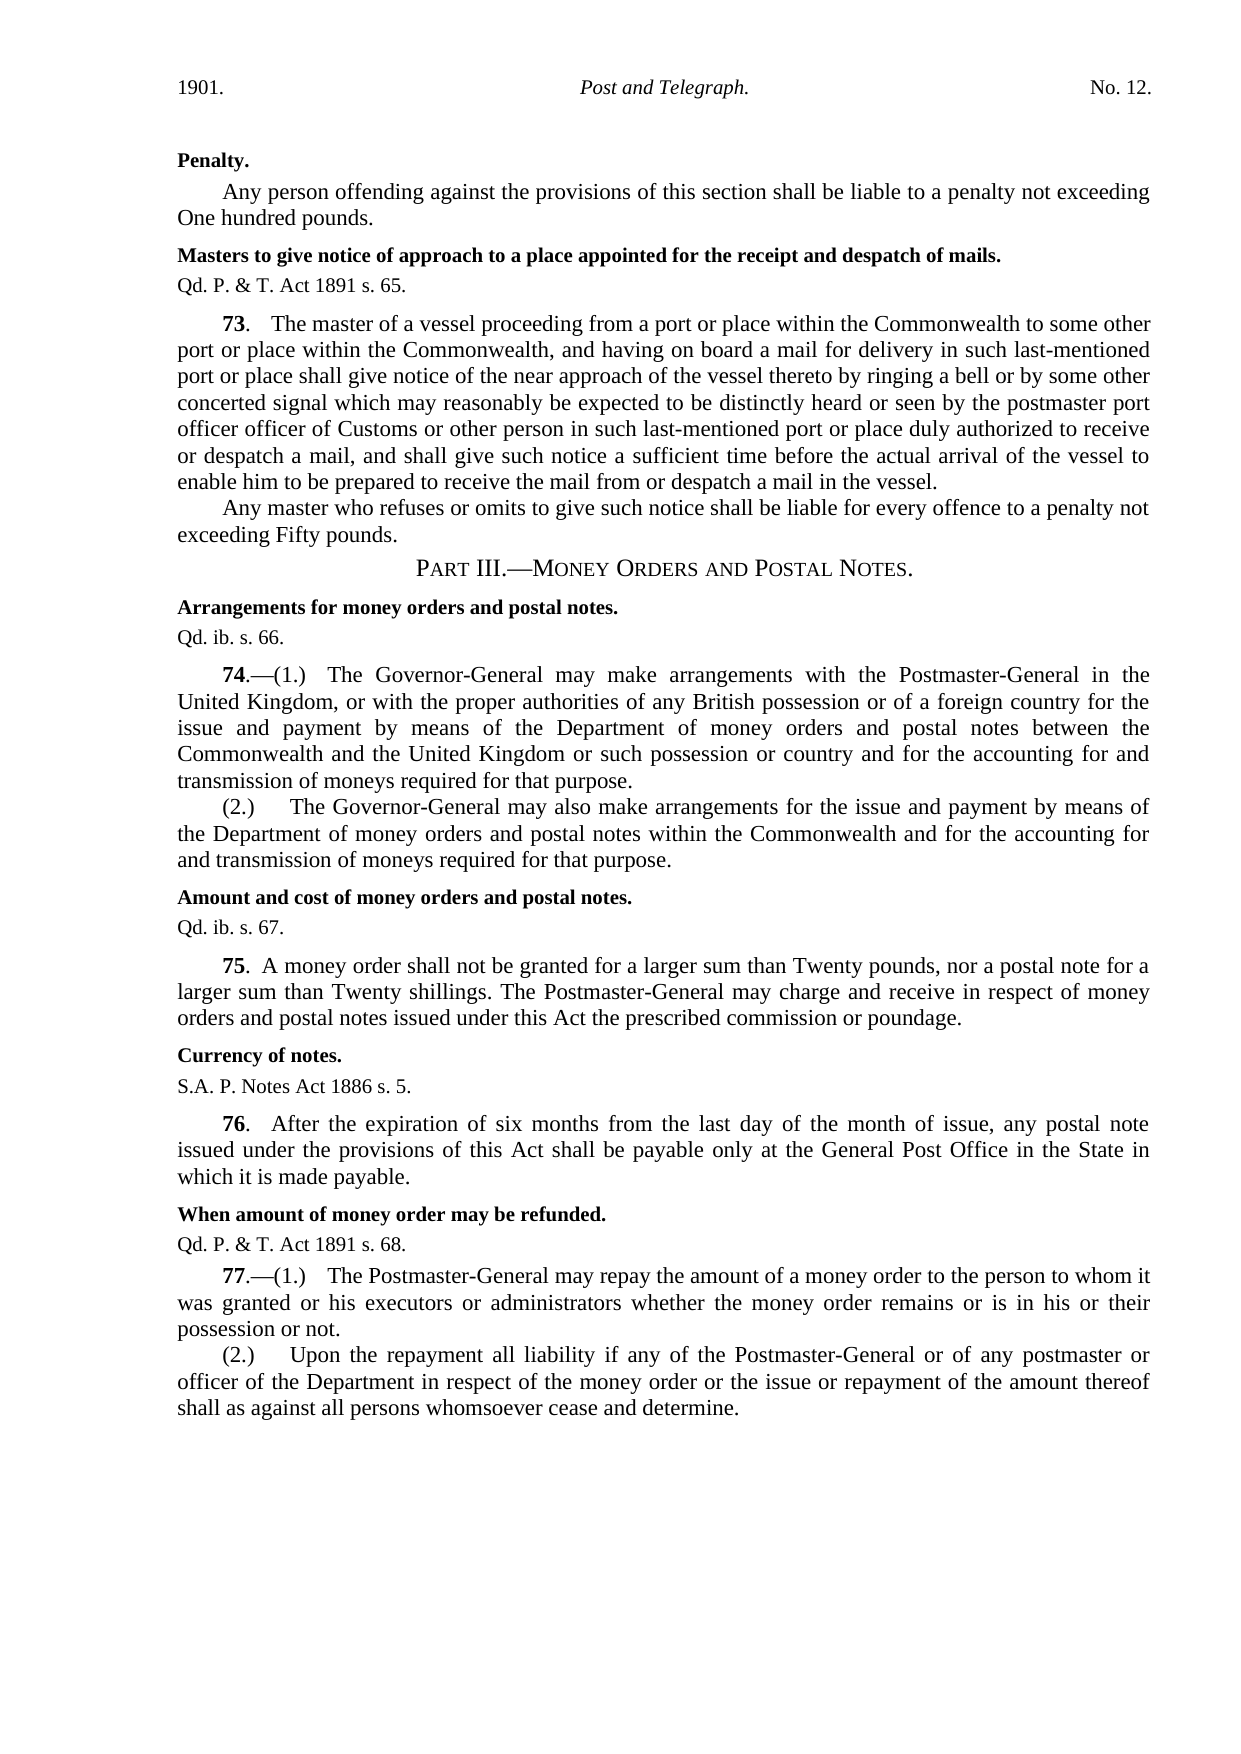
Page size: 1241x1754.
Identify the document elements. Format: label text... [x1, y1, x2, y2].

text 74.—(1.) The Governor-General may make arrangements with the Postmaster-General in the United Kingdom, or with the proper authorities of any British possession or of a foreign country for the issue and payment by means of the Department of money orders and postal notes between the Commonwealth and the United Kingdom or such possession or country and for the accounting for and transmission of moneys required for that purpose. [177, 661, 1152, 793]
text Any person offending against the provisions of this section shall be liable to a penalty not exceeding One hundred pounds. [177, 178, 1152, 231]
text (2.) Upon the repayment all liability if any of the Postmaster-General or of any postmaster or officer of the Department in respect of the money order or the issue or repayment of the amount thereof shall as against all persons whomsoever cease and determine. [177, 1341, 1152, 1420]
text S.A. P. Notes Act 1886 s. 5. [177, 1073, 1152, 1098]
text Currency of notes. [177, 1043, 1152, 1067]
text Qd. ib. s. 67. [177, 915, 1152, 939]
text Penalty. [177, 147, 1152, 172]
text Any master who refuses or omits to give such notice shall be liable for every offence to a penalty not exceeding Fifty pounds. [177, 494, 1152, 547]
text Amount and cost of money orders and postal notes. [177, 885, 1152, 909]
text Part III.—Money Orders and Postal Notes. [177, 553, 1152, 582]
text 76. After the expiration of six months from the last day of the month of issue, any postal note issued under the provisions of this Act shall be payable only at the General Post Office in the State in which it is made payable. [177, 1110, 1152, 1189]
text Qd. P. & T. Act 1891 s. 68. [177, 1232, 1152, 1256]
text 73. The master of a vessel proceeding from a port or place within the Commonwealth to some other port or place within the Commonwealth, and having on board a mail for delivery in such last-mentioned port or place shall give notice of the near approach of the vessel thereto by ringing a bell or by some other concerted signal which may reasonably be expected to be distinctly heard or seen by the postmaster port officer officer of Customs or other person in such last-mentioned port or place duly authorized to receive or despatch a mail, and shall give such notice a sufficient time before the actual arrival of the vessel to enable him to be prepared to receive the mail from or despatch a mail in the vessel. [177, 310, 1152, 494]
text Masters to give notice of approach to a place appointed for the receipt and despatch of mails. [177, 243, 1152, 267]
text When amount of money order may be refunded. [177, 1202, 1152, 1226]
text Qd. P. & T. Act 1891 s. 65. [177, 273, 1152, 297]
text Arrangements for money orders and postal notes. [177, 594, 1152, 619]
text 75. A money order shall not be granted for a larger sum than Twenty pounds, nor a postal note for a larger sum than Twenty shillings. The Postmaster-General may charge and receive in respect of money orders and postal notes issued under this Act the prescribed commission or poundage. [177, 952, 1152, 1031]
text (2.) The Governor-General may also make arrangements for the issue and payment by means of the Department of money orders and postal notes within the Commonwealth and for the accounting for and transmission of moneys required for that purpose. [177, 793, 1152, 872]
text Qd. ib. s. 66. [177, 625, 1152, 649]
text 77.—(1.) The Postmaster-General may repay the amount of a money order to the person to whom it was granted or his executors or administrators whether the money order remains or is in his or their possession or not. [177, 1262, 1152, 1341]
